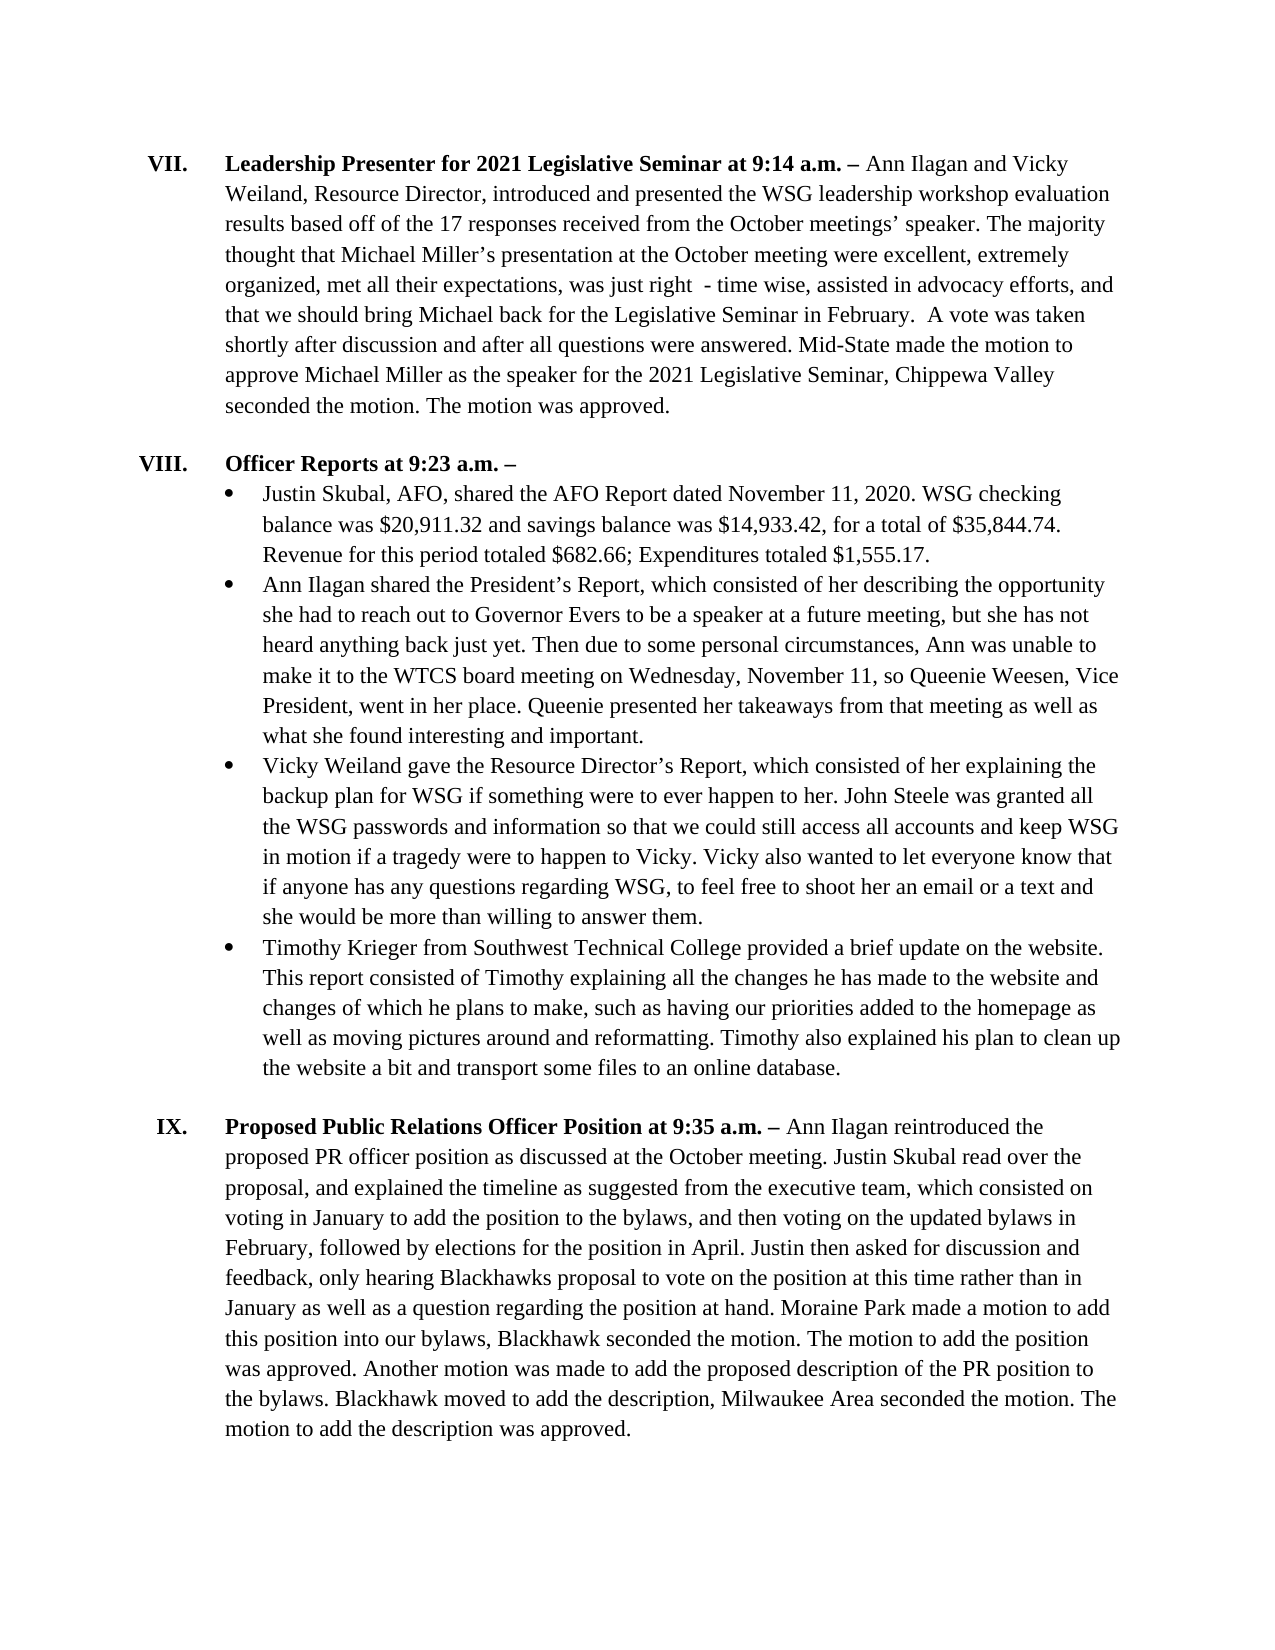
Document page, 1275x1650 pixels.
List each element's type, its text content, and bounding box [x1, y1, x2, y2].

list Timothy Krieger from Southwest Technical College provided a brief update on the website. This report consisted of Timothy explaining all the changes he has made to the website and changes of which he plans to make, such as having our priorities added to the homepage as well as moving pictures around and reformatting. Timothy also explained his plan to clean up the website a bit and transport some files to an online database. [225, 934, 1125, 1081]
list Vicky Weiland gave the Resource Director’s Report, which consisted of her explaining the backup plan for WSG if something were to ever happen to her. John Steele was granted all the WSG passwords and information so that we could still access all accounts and keep WSG in motion if a tragedy were to happen to Vicky. Vicky also wanted to let everyone know that if anyone has any questions regarding WSG, to feel free to shoot her an email or a text and she would be more than willing to answer them. [225, 752, 1125, 930]
list Officer Reports at 9:23 a.m. – [187, 450, 1125, 477]
list Justin Skubal, AFO, shared the AFO Report dated November 11, 2020. WSG checking balance was $20,911.32 and savings balance was $14,933.42, for a total of $35,844.74. Revenue for this period totaled $682.66; Expenditures totaled $1,555.17. [225, 481, 1125, 567]
list Ann Ilagan shared the President’s Report, which consisted of her describing the opportunity she had to reach out to Governor Evers to be a speaker at a future meeting, but she has not heard anything back just yet. Then due to some personal circumstances, Ann was unable to make it to the WTCS board meeting on Wednesday, November 11, so Queenie Weesen, Vice President, went in her place. Queenie presented her takeaways from that meeting as well as what she found interesting and important. [225, 571, 1125, 748]
list Proposed Public Relations Officer Position at 9:35 a.m. – Ann Ilagan reintroduced the proposed PR officer position as discussed at the October meeting. Justin Skubal read over the proposal, and explained the timeline as suggested from the executive team, which consisted on voting in January to add the position to the bylaws, and then voting on the updated bylaws in February, followed by elections for the position in April. Justin then asked for discussion and feedback, only hearing Blackhawks proposal to vote on the position at this time rather than in January as well as a question regarding the position at hand. Moraine Park made a motion to add this position into our bylaws, Blackhawk seconded the motion. The motion to add the position was approved. Another motion was made to add the proposed description of the PR position to the bylaws. Blackhawk moved to add the description, Milwaukee Area seconded the motion. The motion to add the description was approved. [187, 1113, 1125, 1442]
list Leadership Presenter for 2021 Legislative Seminar at 9:14 a.m. – Ann Ilagan and Vicky Weiland, Resource Director, introduced and presented the WSG leadership workshop evaluation results based off of the 17 responses received from the October meetings’ speaker. The majority thought that Michael Miller’s presentation at the October meeting were excellent, extremely organized, met all their expectations, was just right - time wise, assisted in advocacy efforts, and that we should bring Michael back for the Legislative Seminar in February. A vote was taken shortly after discussion and after all questions were answered. Mid-State made the motion to approve Michael Miller as the speaker for the 2021 Legislative Seminar, Chippewa Valley seconded the motion. The motion was approved. [187, 150, 1125, 418]
